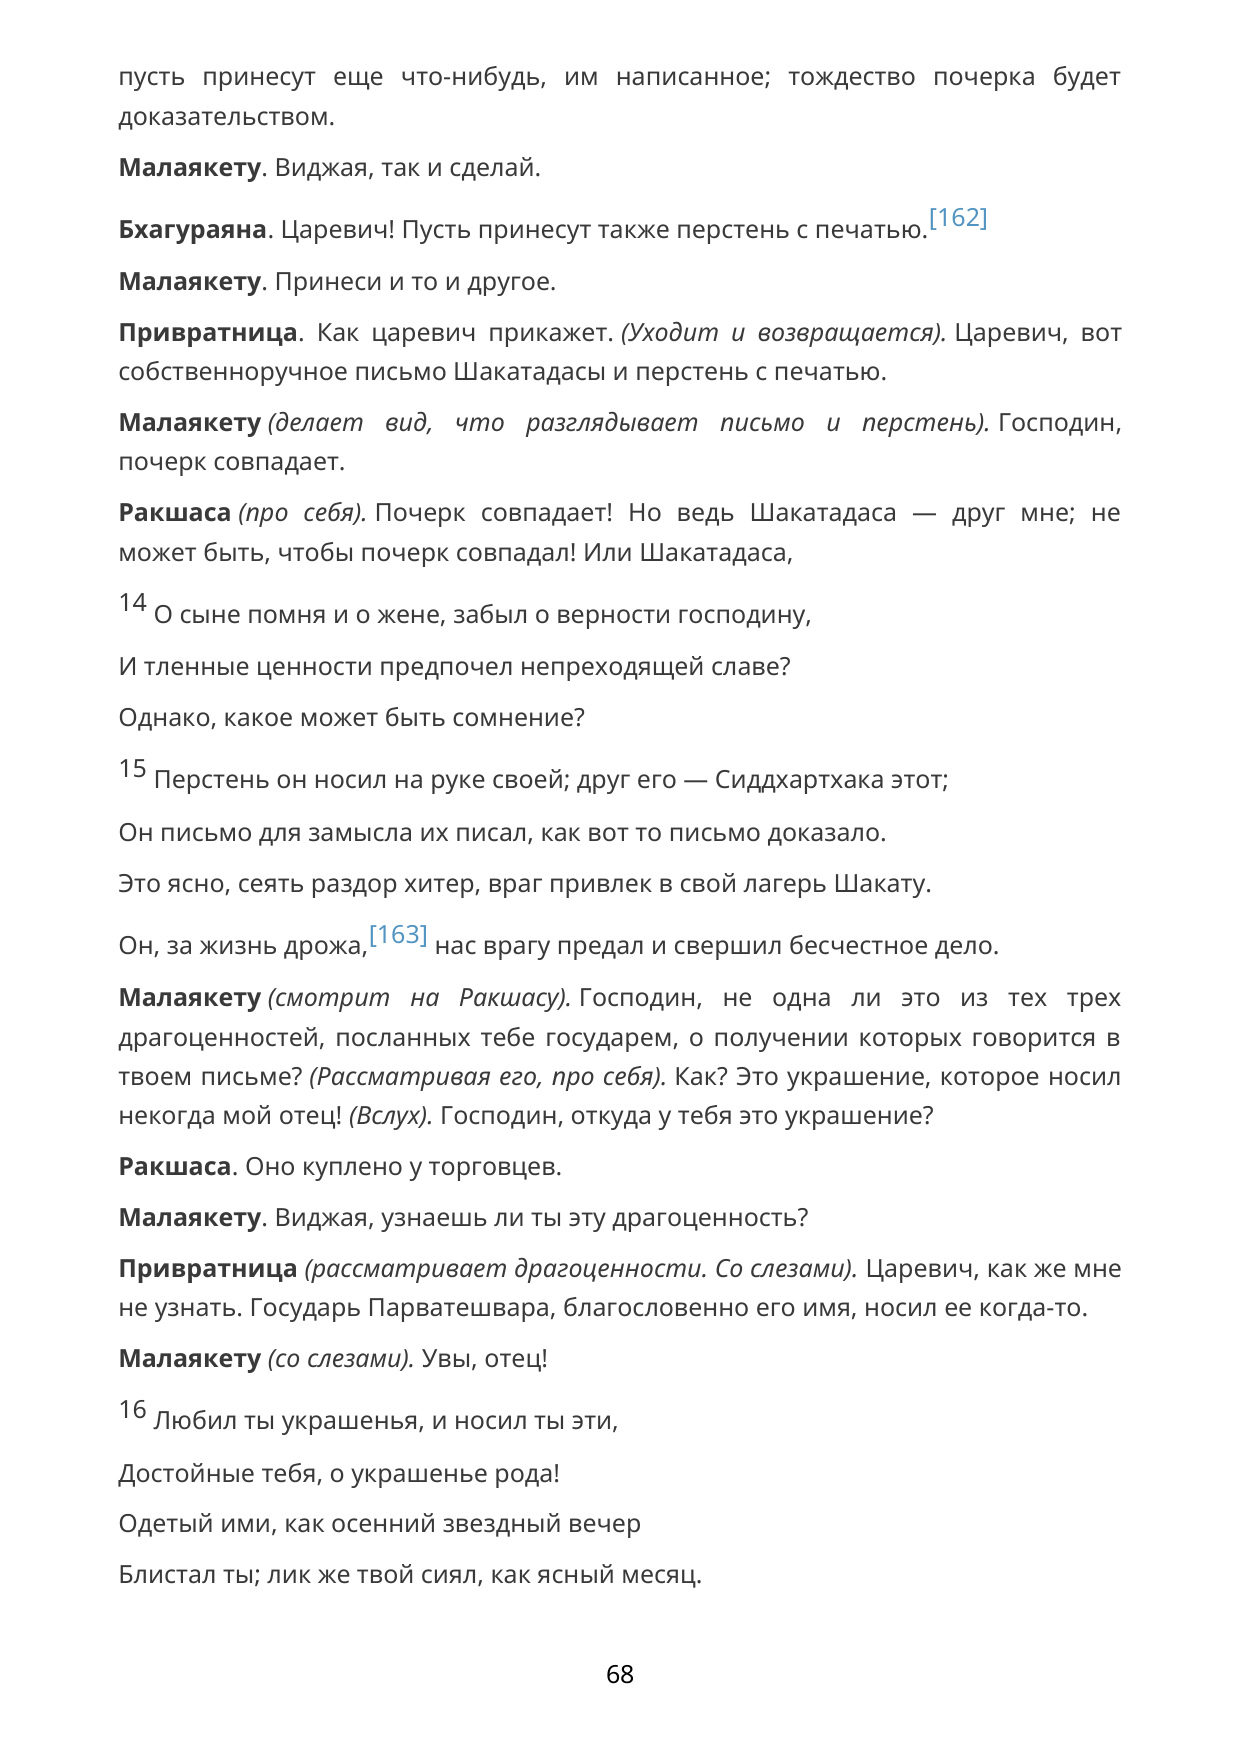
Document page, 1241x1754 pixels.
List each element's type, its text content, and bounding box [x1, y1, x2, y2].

text Достойные тебя, о украшенье рода! [118, 1455, 1122, 1489]
text 16 Любил ты украшенья, и носил ты эти, [118, 1391, 1122, 1437]
text Ракшаса. Оно куплено у торговцев. [118, 1148, 1122, 1183]
text Одетый ими, как осенний звездный вечер [118, 1506, 1122, 1540]
text 15 Перстень он носил на руке своей; друг его — Сиддхартхака этот; [118, 751, 1122, 796]
text Привратница (рассматривает драгоценности. Со слезами). Царевич, как же мне не узнать. Государь Парватешвара, благословенно его имя, носил ее когда-то. [118, 1250, 1122, 1324]
text Блистал ты; лик же твой сиял, как ясный месяц. [118, 1557, 1122, 1591]
text Малаякету (со слезами). Увы, отец! [118, 1341, 1122, 1374]
text Малаякету. Принеси и то и другое. [118, 264, 1122, 298]
text Малаякету. Виджая, так и сделай. [118, 149, 1122, 183]
text Ракшаса (про себя). Почерк совпадает! Но ведь Шакатадаса — друг мне; не может быть, чтобы почерк совпадал! Или Шакатадаса, [118, 495, 1122, 568]
text Малаякету (делает вид, что разглядывает письмо и перстень). Господин, почерк совпадает. [118, 405, 1122, 478]
text Это ясно, сеять раздор хитер, враг привлек в свой лагерь Шакату. [118, 865, 1122, 899]
text 14 О сыне помня и о жене, забыл о верности господину, [118, 585, 1122, 630]
text Малаякету. Виджая, узнаешь ли ты эту драгоценность? [118, 1199, 1122, 1233]
text Бхагураяна. Царевич! Пусть принесут также перстень с печатью.[162] [118, 200, 1122, 245]
text Привратница. Как царевич прикажет. (Уходит и возвращается). Царевич, вот собственноручное письмо Шакатадасы и перстень с печатью. [118, 315, 1122, 388]
text И тленные ценности предпочел непреходящей славе? [118, 649, 1122, 683]
text Он, за жизнь дрожа,[163] нас врагу предал и свершил бесчестное дело. [118, 916, 1122, 962]
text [118, 59, 1122, 132]
text Он письмо для замысла их писал, как вот то письмо доказало. [118, 814, 1122, 848]
text Однако, какое может быть сомнение? [118, 700, 1122, 734]
text Малаякету (смотрит на Ракшасу). Господин, не одна ли это из тех трех драгоценностей, посланных тебе государем, о получении которых говорится в твоем письме? (Рассматривая его, про себя). Как? Это украшение, которое носил некогда мой отец! (Вслух). Господин, откуда у тебя это украшение? [118, 980, 1122, 1132]
